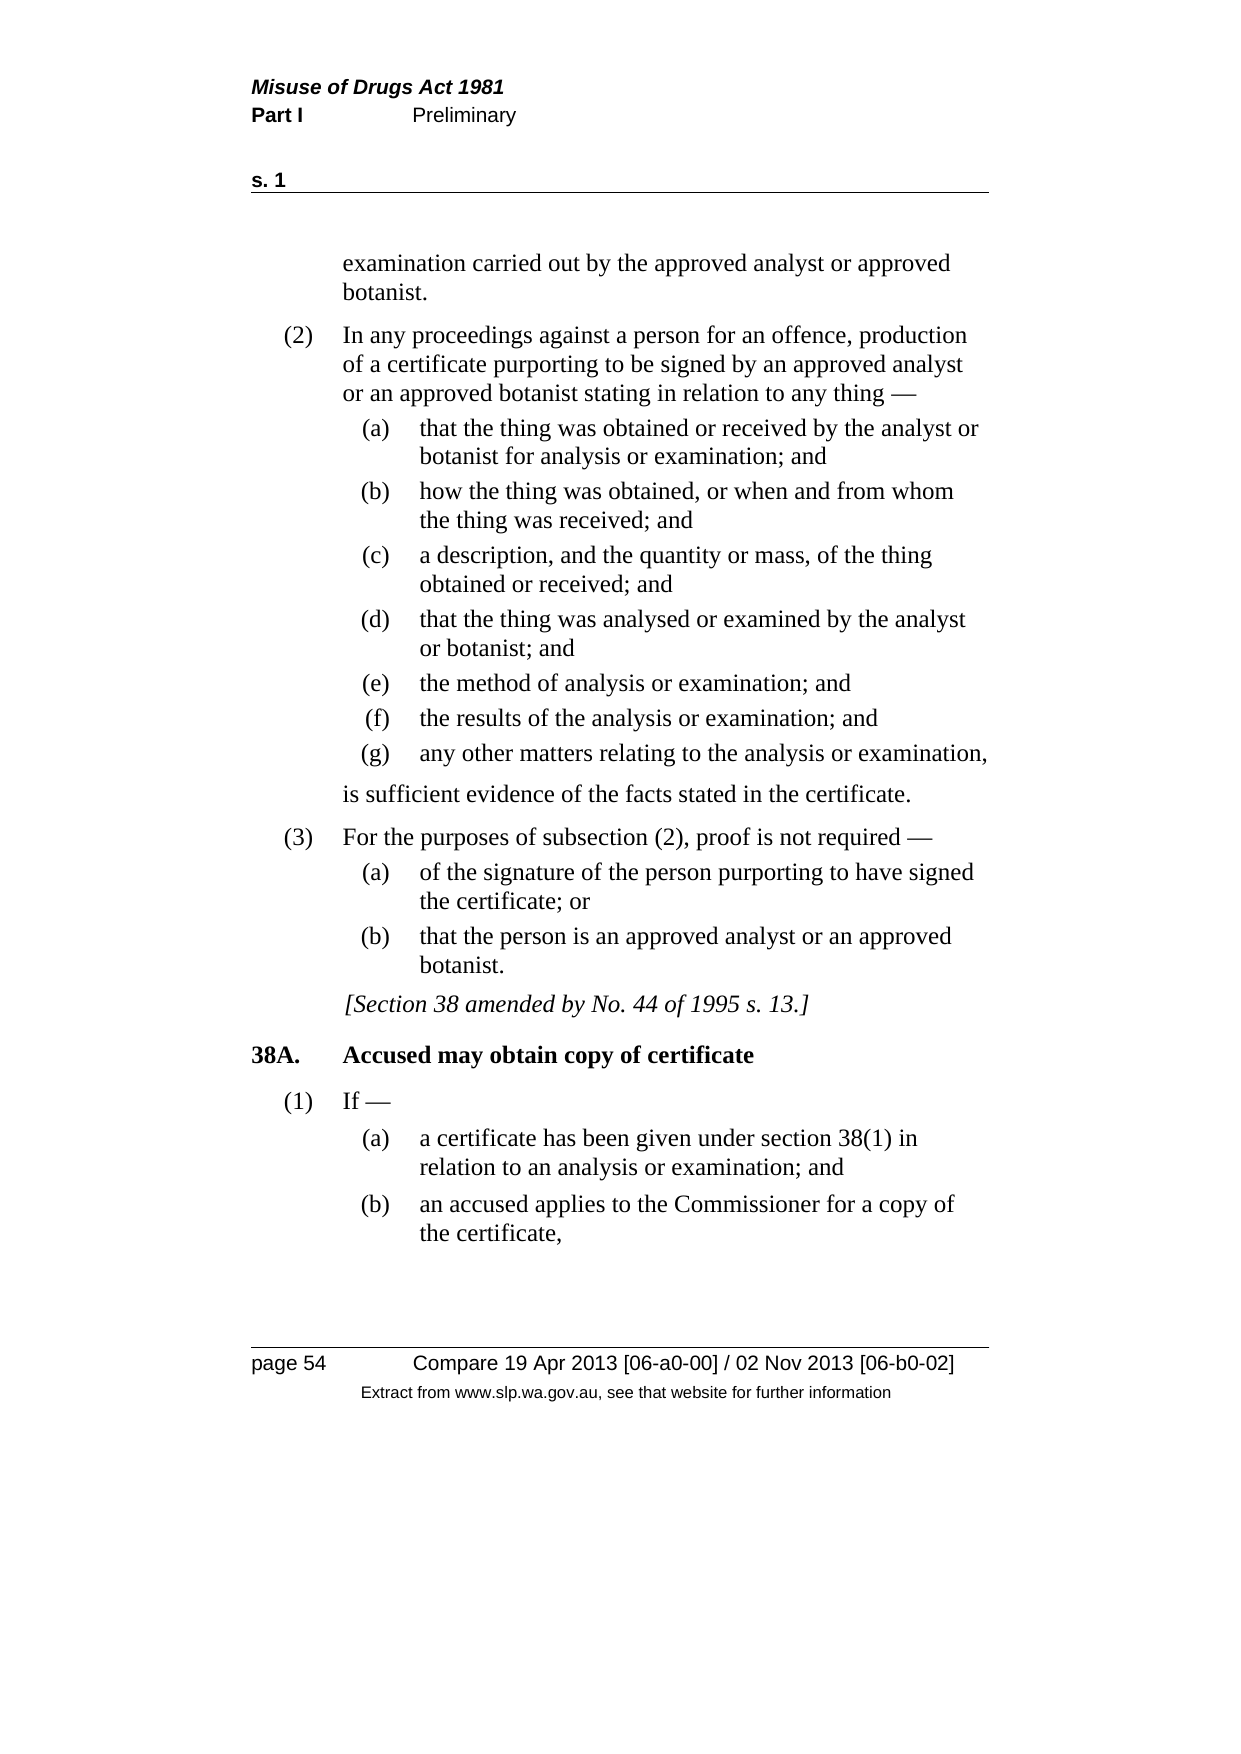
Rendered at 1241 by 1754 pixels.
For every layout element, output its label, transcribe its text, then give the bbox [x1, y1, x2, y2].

text (3) For the purposes of subsection (2), proof is not required — [251, 822, 989, 851]
text (d) that the thing was analysed or examined by the analyst or botanist; and [251, 604, 989, 661]
text (a) that the thing was obtained or received by the analyst or botanist for analysis or examination; and [251, 413, 989, 470]
text (b) an accused applies to the Commissioner for a copy of the certificate, [251, 1189, 989, 1246]
text (b) that the person is an approved analyst or an approved botanist. [251, 921, 989, 978]
text [Section 38 amended by No. 44 of 1995 s. 13.] [251, 989, 989, 1018]
text (a) of the signature of the person purporting to have signed the certificate; or [251, 857, 989, 915]
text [251, 248, 989, 306]
text (2) In any proceedings against a person for an offence, production of a certificate purporting to be signed by an approved analyst or an approved botanist stating in relation to any thing — [251, 320, 989, 406]
text is sufficient evidence of the facts stated in the certificate. [251, 779, 989, 808]
text (b) how the thing was obtained, or when and from whom the thing was received; and [251, 476, 989, 534]
text (c) a description, and the quantity or mass, of the thing obtained or received; and [251, 540, 989, 598]
subtitle 38A. Accused may obtain copy of certificate [251, 1041, 989, 1069]
text (f) the results of the analysis or examination; and [251, 703, 989, 731]
text (e) the method of analysis or examination; and [251, 668, 989, 696]
text (1) If — [251, 1086, 989, 1115]
text (a) a certificate has been given under section 38(1) in relation to an analysis or examination; and [251, 1123, 989, 1181]
text (g) any other matters relating to the analysis or examination, [251, 738, 989, 766]
